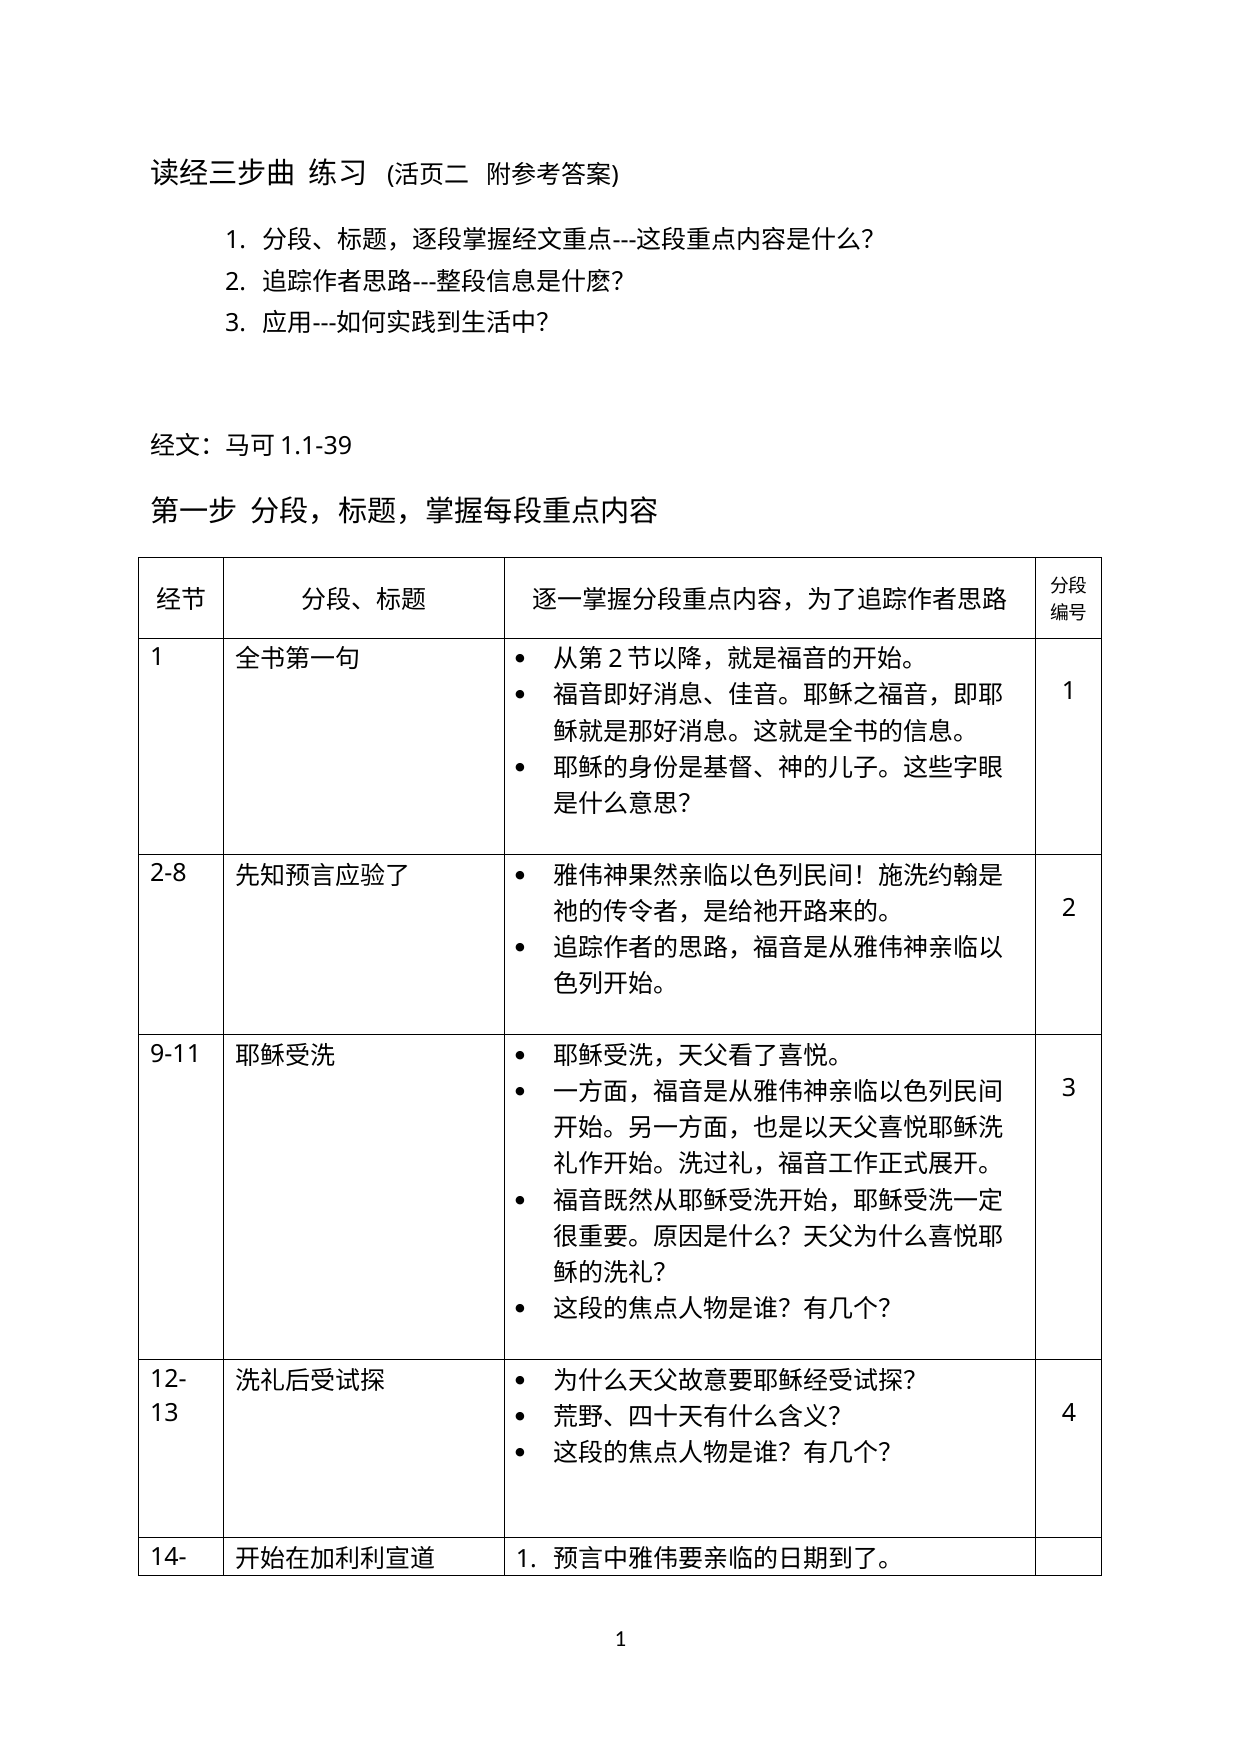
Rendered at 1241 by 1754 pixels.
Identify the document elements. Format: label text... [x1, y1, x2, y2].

list 应用---如何实践到生活中？ [225, 303, 1090, 339]
text 读经三步曲 练习 (活页二 附参考答案) [150, 150, 1090, 192]
table_header 分段、标题 [224, 558, 504, 638]
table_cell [505, 1538, 1035, 1574]
text 第一步 分段，标题，掌握每段重点内容 [150, 488, 1090, 530]
table_cell 1 [139, 639, 223, 854]
list 分段、标题，逐段掌握经文重点---这段重点内容是什么？ [225, 219, 1090, 256]
table_cell 耶稣受洗 [224, 1035, 504, 1359]
table_cell 为什么天父故意要耶稣经受试探？ 荒野、四十天有什么含义？ 这段的焦点人物是谁？有几个？ [505, 1360, 1035, 1537]
table_header 经节 [139, 558, 223, 638]
table_cell 1 [1036, 639, 1101, 854]
table_header 分段编号 [1036, 558, 1101, 638]
table_cell 14-15 [139, 1538, 223, 1574]
table_cell 全书第一句 [224, 639, 504, 854]
table_cell 洗礼后受试探 [224, 1360, 504, 1537]
table_cell 9-11 [139, 1035, 223, 1359]
table_cell 先知预言应验了 [224, 855, 504, 1034]
table_cell 4 [1036, 1360, 1101, 1537]
table_cell 从第2节以降，就是福音的开始。 福音即好消息、佳音。耶稣之福音，即耶稣就是那好消息。这就是全书的信息。 耶稣的身份是基督、神的儿子。这些字眼是什么意思？ [505, 639, 1035, 854]
table_cell 3 [1036, 1035, 1101, 1359]
table_header 逐一掌握分段重点内容，为了追踪作者思路 [505, 558, 1035, 638]
table_cell 12-13 [139, 1360, 223, 1537]
table_cell 5 [1036, 1538, 1101, 1574]
table_cell 雅伟神果然亲临以色列民间！施洗约翰是祂的传令者，是给祂开路来的。 追踪作者的思路，福音是从雅伟神亲临以色列开始。 [505, 855, 1035, 1034]
table_cell 耶稣受洗，天父看了喜悦。 一方面，福音是从雅伟神亲临以色列民间开始。另一方面，也是以天父喜悦耶稣洗礼作开始。洗过礼，福音工作正式展开。 福音既然从耶稣受洗开始，耶稣受洗一定很重要。原因是什么？天父为什么喜悦耶稣的洗礼？ 这段的焦点人物是谁？有几个？ [505, 1035, 1035, 1359]
table_cell 2-8 [139, 855, 223, 1034]
table_cell 2 [1036, 855, 1101, 1034]
text 经文：马可1.1-39 [150, 425, 1090, 461]
table_cell 开始在加利利宣道 [224, 1538, 504, 1574]
list 追踪作者思路---整段信息是什麽？ [225, 261, 1090, 297]
